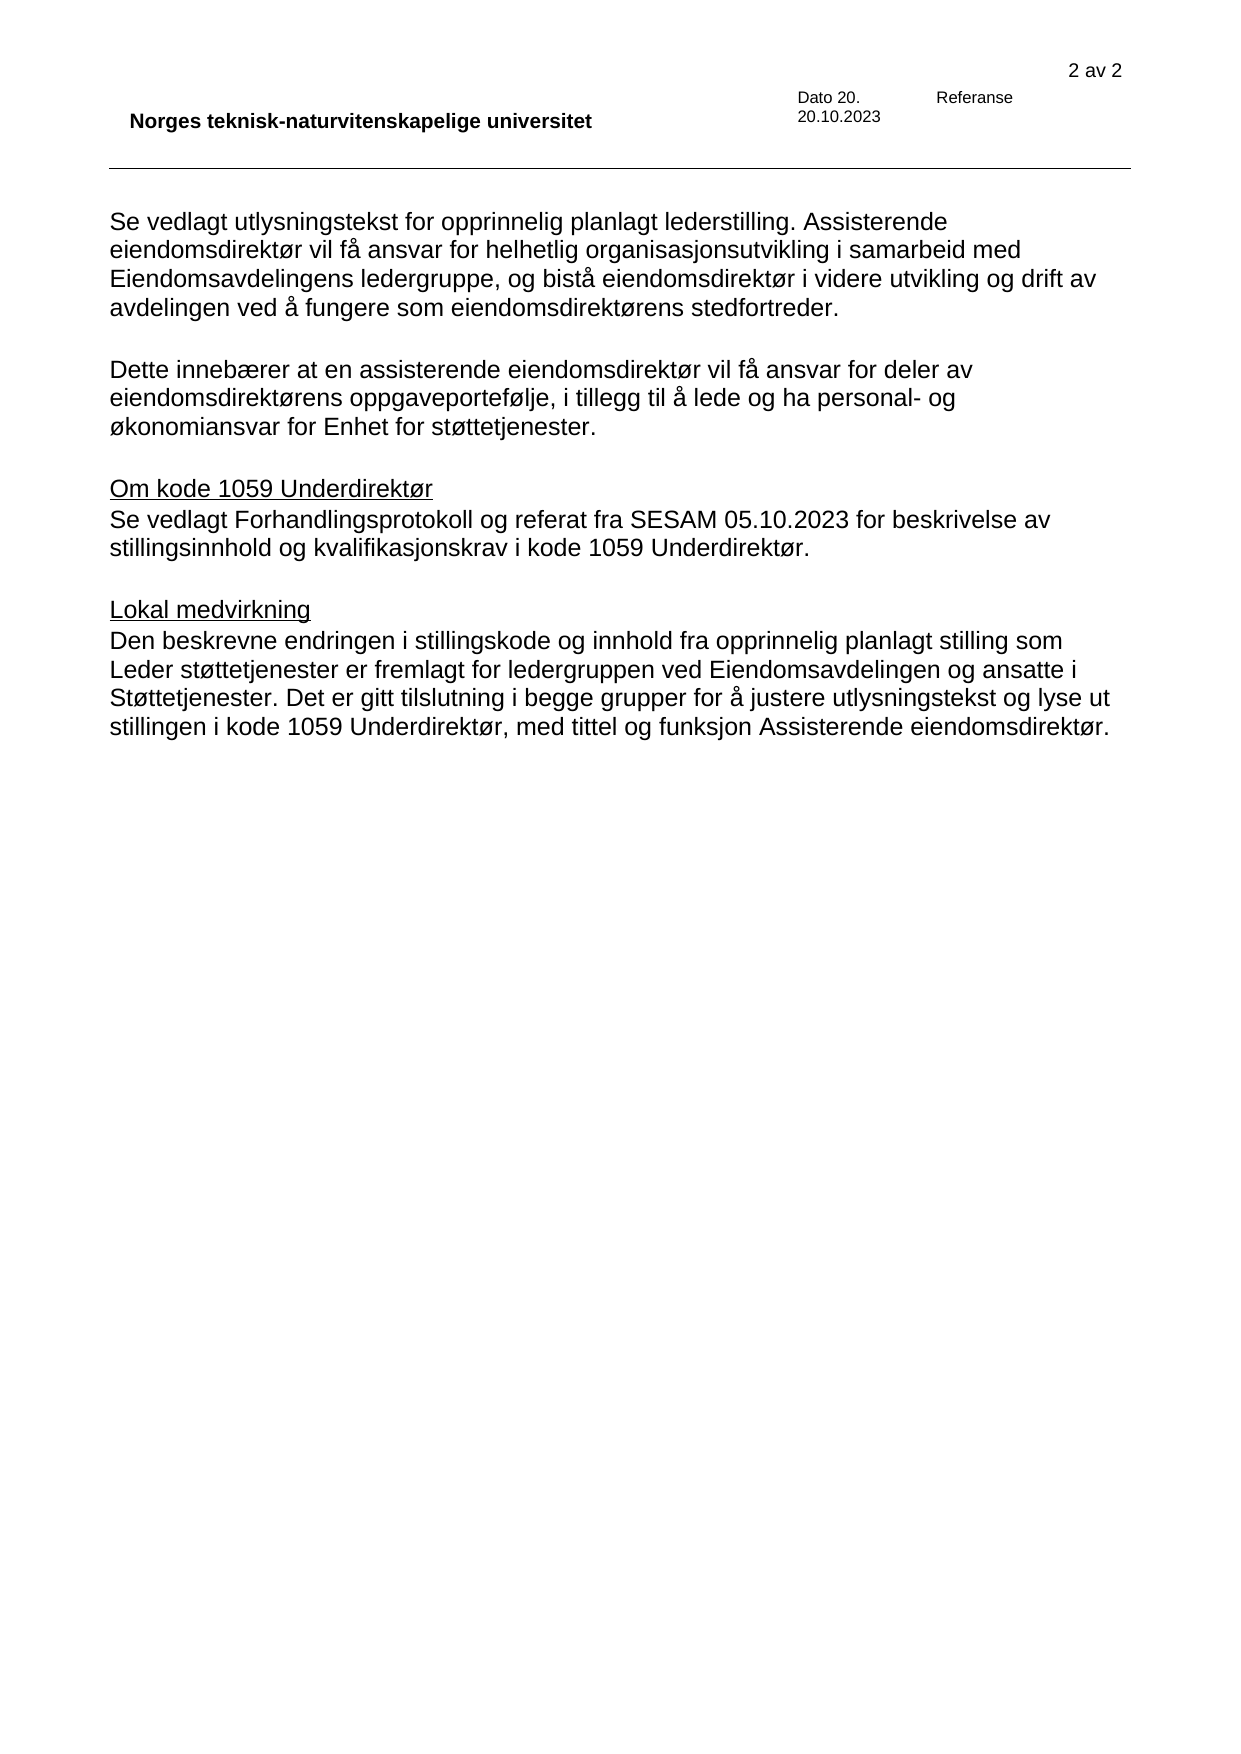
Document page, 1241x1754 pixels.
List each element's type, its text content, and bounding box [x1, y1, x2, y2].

text Se vedlagt utlysningstekst for opprinnelig planlagt lederstilling. Assisterende eiendomsdirektør vil få ansvar for helhetlig organisasjonsutvikling i samarbeid med Eiendomsavdelingens ledergruppe, og bistå eiendomsdirektør i videre utvikling og drift av avdelingen ved å fungere som eiendomsdirektørens stedfortreder. [109, 207, 1131, 322]
text Den beskrevne endringen i stillingskode og innhold fra opprinnelig planlagt stilling som Leder støttetjenester er fremlagt for ledergruppen ved Eiendomsavdelingen og ansatte i Støttetjenester. Det er gitt tilslutning i begge grupper for å justere utlysningstekst og lyse ut stillingen i kode 1059 Underdirektør, med tittel og funksjon Assisterende eiendomsdirektør. [109, 626, 1131, 741]
text Om kode 1059 Underdirektør [109, 474, 1131, 502]
text Se vedlagt Forhandlingsprotokoll og referat fra SESAM 05.10.2023 for beskrivelse av stillingsinnhold og kvalifikasjonskrav i kode 1059 Underdirektør. [109, 504, 1131, 562]
text Lokal medvirkning [109, 595, 1131, 624]
text Dette innebærer at en assisterende eiendomsdirektør vil få ansvar for deler av eiendomsdirektørens oppgaveportefølje, i tillegg til å lede og ha personal- og økonomiansvar for Enhet for støttetjenester. [109, 354, 1131, 441]
